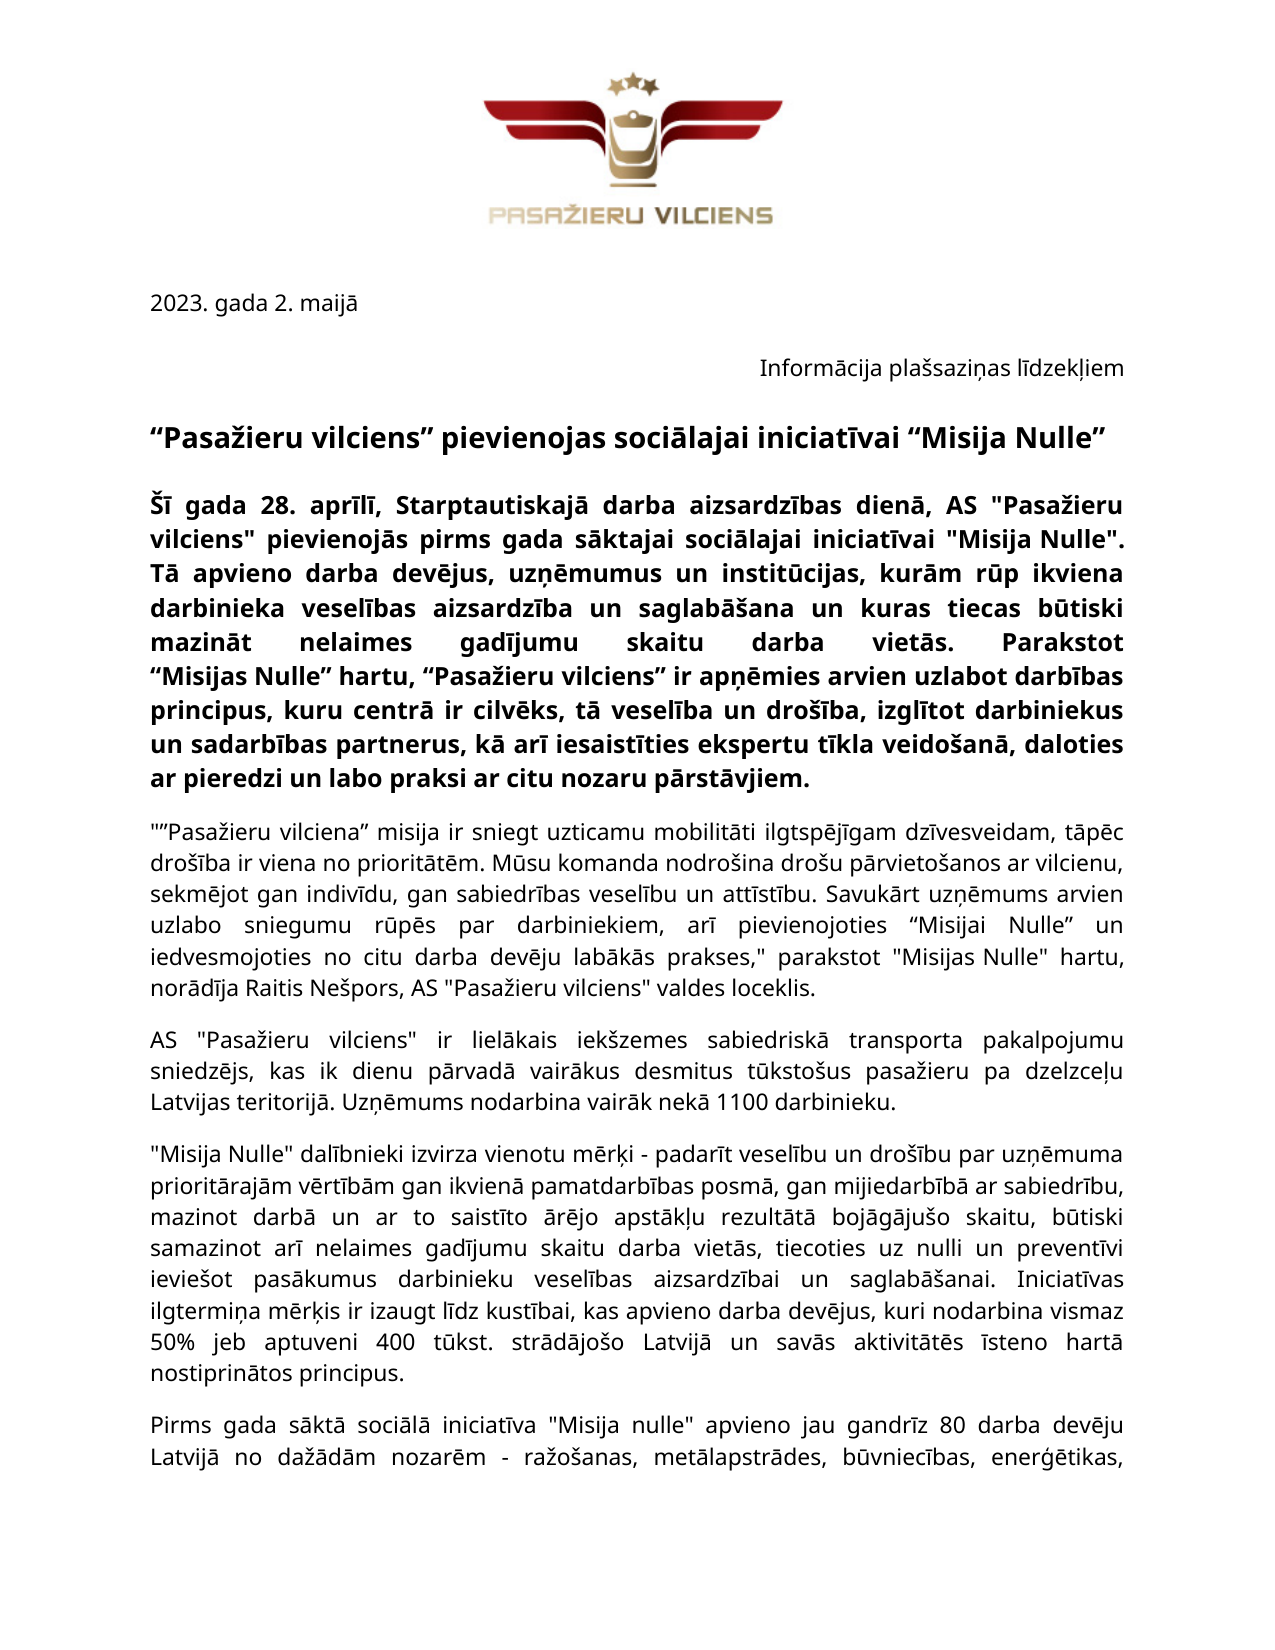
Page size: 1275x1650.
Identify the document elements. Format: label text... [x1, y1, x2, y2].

text Informācija plašsaziņas līdzekļiem [150, 352, 1125, 383]
text Šī gada 28. aprīlī, Starptautiskajā darba aizsardzības dienā, AS "Pasažieru vilciens" pievienojās pirms gada sāktajai sociālajai iniciatīvai "Misija Nulle". Tā apvieno darba devējus, uzņēmumus un institūcijas, kurām rūp ikviena darbinieka veselības aizsardzība un saglabāšana un kuras tiecas būtiski mazināt nelaimes gadījumu skaitu darba vietās. Parakstot “Misijas Nulle” hartu, “Pasažieru vilciens” ir apņēmies arvien uzlabot darbības principus, kuru centrā ir cilvēks, tā veselība un drošība, izglītot darbiniekus un sadarbības partnerus, kā arī iesaistīties ekspertu tīkla veidošanā, daloties ar pieredzi un labo praksi ar citu nozaru pārstāvjiem. [150, 488, 1125, 794]
text AS "Pasažieru vilciens" ir lielākais iekšzemes sabiedriskā transporta pakalpojumu sniedzējs, kas ik dienu pārvadā vairākus desmitus tūkstošus pasažieru pa dzelzceļu Latvijas teritorijā. Uzņēmums nodarbina vairāk nekā 1100 darbinieku. [150, 1086, 1125, 1117]
picture [214, 68, 1049, 229]
text 2023. gada 2. maijā [150, 287, 1125, 318]
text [150, 1409, 1125, 1472]
text “Pasažieru vilciens” pievienojas sociālajai iniciatīvai “Misija Nulle” [150, 417, 1125, 457]
text "”Pasažieru vilciena” misija ir sniegt uzticamu mobilitāti ilgtspējīgam dzīvesveidam, tāpēc drošība ir viena no prioritātēm. Mūsu komanda nodrošina drošu pārvietošanos ar vilcienu, sekmējot gan indivīdu, gan sabiedrības veselību un attīstību. Savukārt uzņēmums arvien uzlabo sniegumu rūpēs par darbiniekiem, arī pievienojoties “Misijai Nulle” un iedvesmojoties no citu darba devēju labākās prakses," parakstot "Misijas Nulle" hartu, norādīja Raitis Nešpors, AS "Pasažieru vilciens" valdes loceklis. [150, 815, 1125, 1003]
text "Misija Nulle" dalībnieki izvirza vienotu mērķi - padarīt veselību un drošību par uzņēmuma prioritārajām vērtībām gan ikvienā pamatdarbības posmā, gan mijiedarbībā ar sabiedrību, mazinot darbā un ar to saistīto ārējo apstākļu rezultātā bojāgājušo skaitu, būtiski samazinot arī nelaimes gadījumu skaitu darba vietās, tiecoties uz nulli un preventīvi ieviešot pasākumus darbinieku veselības aizsardzībai un saglabāšanai. Iniciatīvas ilgtermiņa mērķis ir izaugt līdz kustībai, kas apvieno darba devējus, kuri nodarbina vismaz 50% jeb aptuveni 400 tūkst. strādājošo Latvijā un savās aktivitātēs īsteno hartā nostiprinātos principus. [150, 1138, 1125, 1388]
